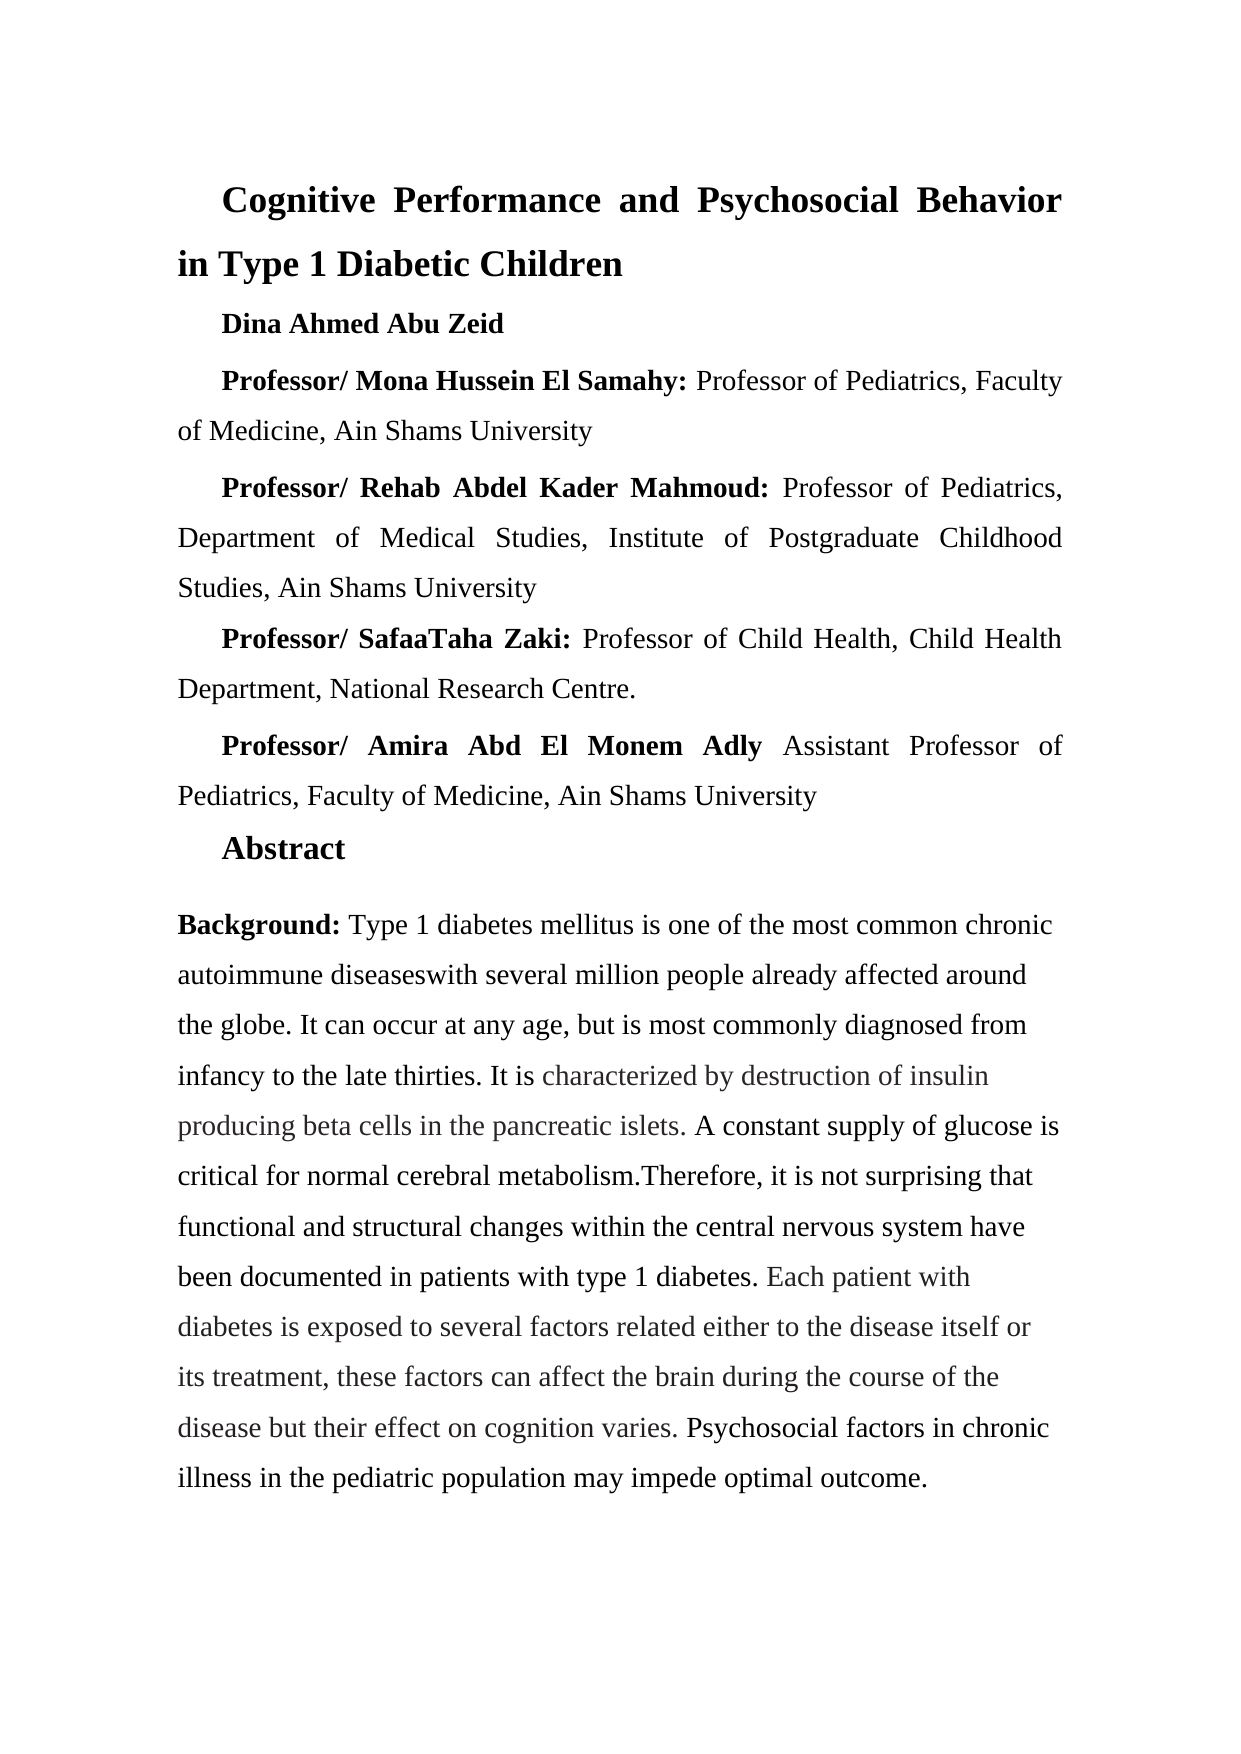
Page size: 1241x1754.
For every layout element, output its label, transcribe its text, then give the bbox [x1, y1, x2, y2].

text Abstract [177, 828, 1063, 867]
text Dina Ahmed Abu Zeid [177, 307, 1063, 340]
text Professor/ Rehab Abdel Kader Mahmoud: Professor of Pediatrics, Department of Medical Studies, Institute of Postgraduate Childhood Studies, Ain Shams University [177, 470, 1063, 604]
text Cognitive Performance and Psychosocial Behavior in Type 1 Diabetic Children [177, 177, 1063, 285]
text Professor/ Mona Hussein El Samahy: Professor of Pediatrics, Faculty of Medicine, Ain Shams University [177, 363, 1063, 447]
text Professor/ Amira Abd El Monem Adly Assistant Professor of Pediatrics, Faculty of Medicine, Ain Shams University [177, 728, 1063, 812]
text Professor/ SafaaTaha Zaki: Professor of Child Health, Child Health Department, National Research Centre. [177, 621, 1063, 705]
text Background: Type 1 diabetes mellitus is one of the most common chronic autoimmune diseaseswith several million people already affected around the globe. It can occur at any age, but is most commonly diagnosed from infancy to the late thirties. It is characterized by destruction of insulin producing beta cells in the pancreatic islets. A constant supply of glucose is critical for normal cerebral metabolism.Therefore, it is not surprising that functional and structural changes within the central nervous system have been documented in patients with type 1 diabetes. Each patient with diabetes is exposed to several factors related either to the disease itself or its treatment, these factors can affect the brain during the course of the disease but their effect on cognition varies. Psychosocial factors in chronic illness in the pediatric population may impede optimal outcome. [177, 907, 1063, 1494]
